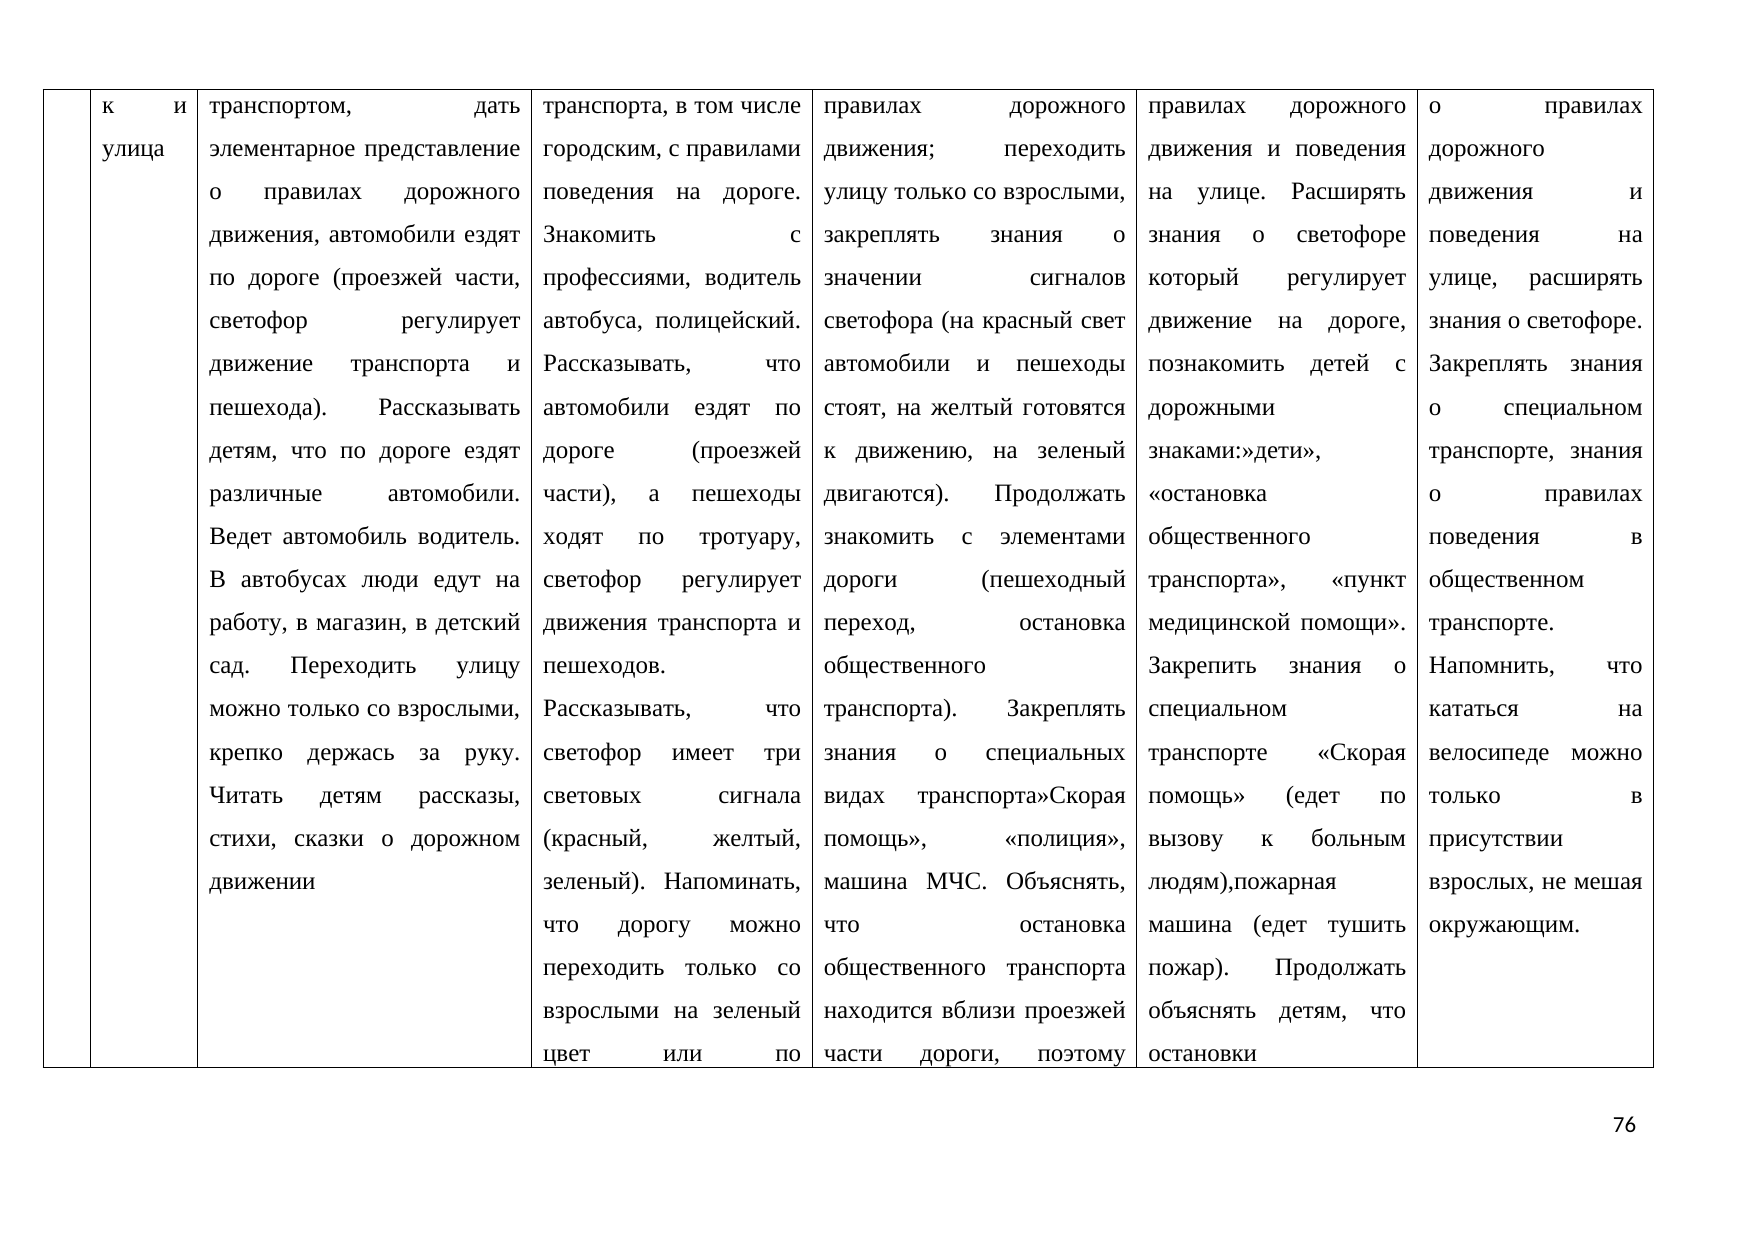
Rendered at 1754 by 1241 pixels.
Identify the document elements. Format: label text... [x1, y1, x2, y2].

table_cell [1137, 90, 1417, 1067]
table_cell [532, 90, 812, 1067]
table_cell Ребенок и улица [91, 90, 197, 1067]
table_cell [198, 90, 531, 1067]
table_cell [813, 90, 1136, 1067]
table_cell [1418, 90, 1653, 1067]
table_cell 7 [44, 90, 90, 1067]
